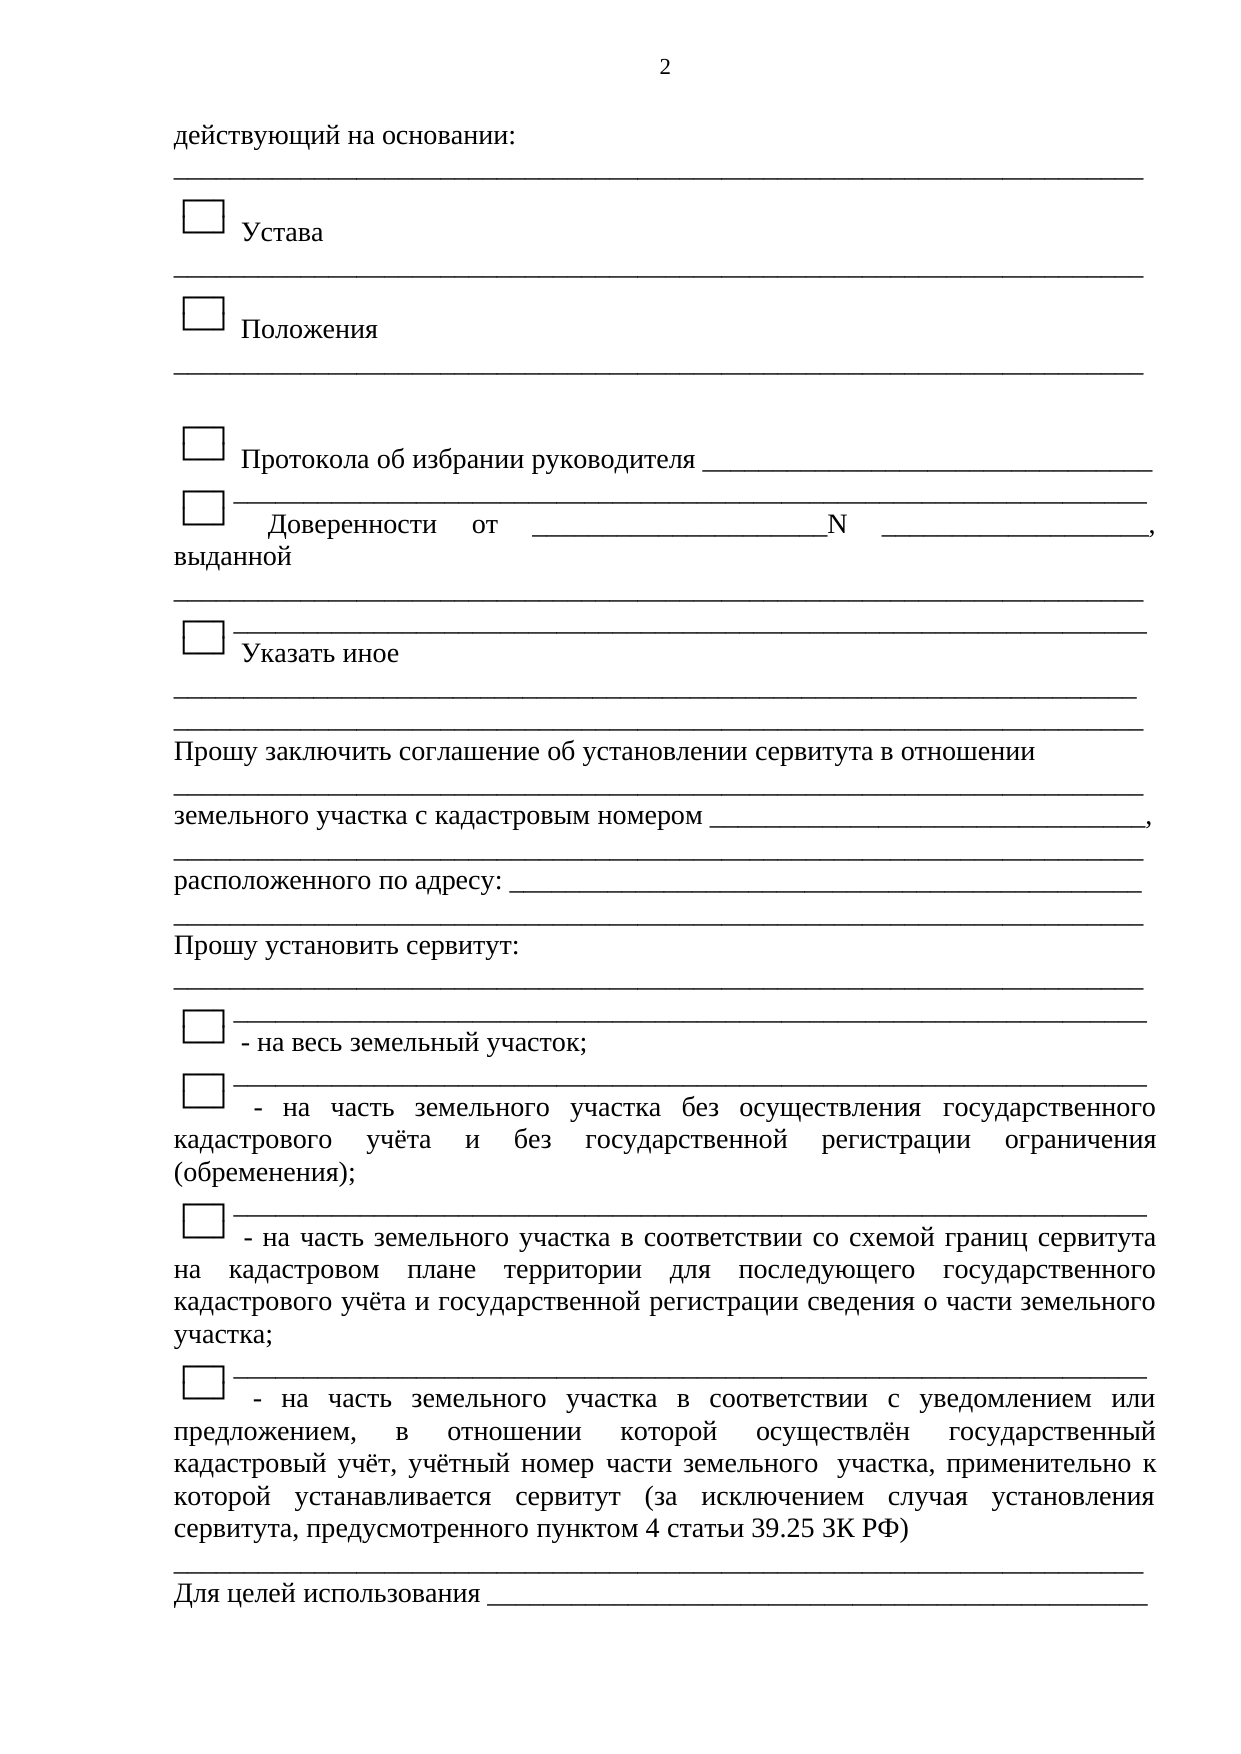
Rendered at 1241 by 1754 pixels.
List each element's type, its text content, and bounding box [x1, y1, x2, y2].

text ┌─┐_________________________________________________________________ [174, 993, 1156, 1025]
text ┌─┐ [174, 183, 1156, 215]
text ┌─┐ [174, 280, 1156, 312]
text ┌─┐_________________________________________________________________ [174, 1058, 1156, 1090]
text └─┘ Доверенности от _____________________N ___________________, выданной _____________________________________________________________________ [174, 507, 1156, 604]
text └─┘ - на часть земельного участка в соответствии со схемой границ сервитута на кадастровом плане территории для последующего государственного кадастрового учёта и государственной регистрации сведения о части земельного участка; [174, 1219, 1156, 1349]
text _____________________________________________________________________ [174, 669, 1156, 701]
text └─┘ - на часть земельного участка в соответствии с уведомлением или предложением, в отношении которой осуществлён государственный кадастровый учёт, учётный номер части земельного участка, применительно к которой устанавливается сервитут (за исключением случая установления сервитута, предусмотренного пунктом 4 статьи 39.25 ЗК РФ) [174, 1382, 1156, 1543]
text Для целей использования _______________________________________________ [174, 1576, 1156, 1608]
text _____________________________________________________________________ [174, 1543, 1156, 1576]
text Прошу установить сервитут: [174, 928, 1156, 960]
text └─┘ - на часть земельного участка без осуществления государственного кадастрового учёта и без государственной регистрации ограничения (обременения); [174, 1090, 1156, 1187]
text └─┘ Устава [174, 215, 1156, 248]
text земельного участка с кадастровым номером _______________________________, [174, 798, 1156, 831]
text _____________________________________________________________________ [174, 896, 1156, 928]
text ┌─┐_________________________________________________________________ [174, 604, 1156, 636]
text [174, 151, 1156, 183]
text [174, 248, 1156, 280]
text расположенного по адресу: _____________________________________________ [174, 863, 1156, 896]
text └─┘ Указать иное [174, 636, 1156, 669]
text ┌─┐_________________________________________________________________ [174, 1187, 1156, 1219]
text └─┘ - на весь земельный участок; [174, 1025, 1156, 1058]
text ┌─┐_________________________________________________________________ [174, 474, 1156, 507]
text _____________________________________________________________________ [174, 345, 1156, 377]
text _____________________________________________________________________ [174, 766, 1156, 798]
text _____________________________________________________________________ [174, 831, 1156, 863]
text _____________________________________________________________________ [174, 701, 1156, 734]
text └─┘ Протокола об избрании руководителя ________________________________ [174, 442, 1156, 474]
text действующий на основании: [174, 118, 1156, 151]
text _____________________________________________________________________ [174, 960, 1156, 993]
text ┌─┐_________________________________________________________________ [174, 1349, 1156, 1382]
text ┌─┐ [174, 410, 1156, 442]
text Прошу заключить соглашение об установлении сервитута в отношении [174, 734, 1156, 766]
text └─┘ Положения [174, 312, 1156, 345]
